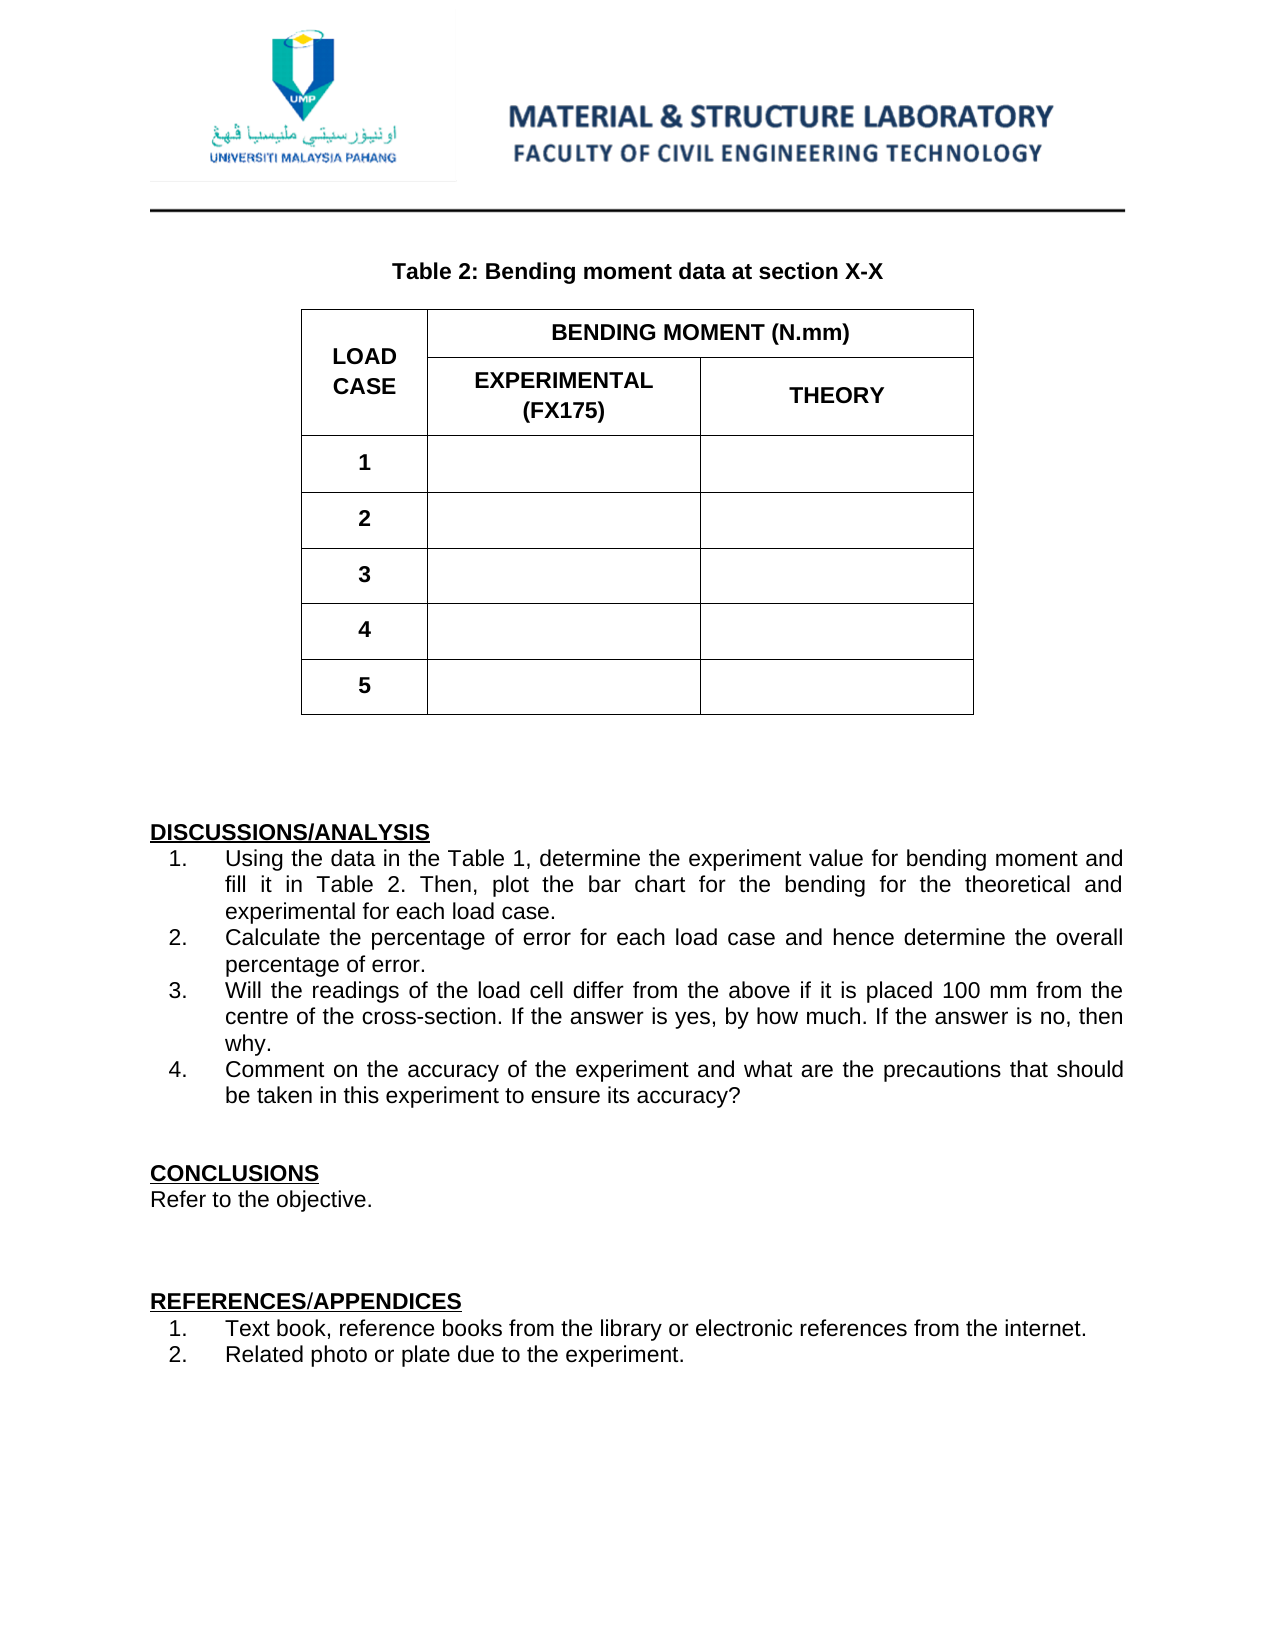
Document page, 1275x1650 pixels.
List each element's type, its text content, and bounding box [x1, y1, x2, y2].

table_cell [428, 549, 700, 603]
text Conclusions [150, 1160, 1125, 1186]
list Text book, reference books from the library or electronic references from the internet. [187, 1314, 1125, 1341]
table_cell 2 [302, 493, 427, 547]
picture [150, 9, 1125, 255]
table_cell [701, 604, 973, 658]
table_cell [428, 660, 700, 714]
table_cell [428, 604, 700, 658]
table_cell 4 [302, 604, 427, 658]
table_cell 3 [302, 549, 427, 603]
text Refer to the objective. [150, 1186, 1125, 1212]
table_header BENDING MOMENT (N.mm) [428, 310, 973, 357]
list Will the readings of the load cell differ from the above if it is placed 100 mm from the centre of the cross-section. If the answer is yes, by how much. If the answer is no, then why. [187, 977, 1125, 1056]
table_cell [701, 549, 973, 603]
list Using the data in the Table 1, determine the experiment value for bending moment and fill it in Table 2. Then, plot the bar chart for the bending for the theoretical and experimental for each load case. [187, 845, 1125, 924]
list Calculate the percentage of error for each load case and hence determine the overall percentage of error. [187, 924, 1125, 977]
list Comment on the accuracy of the experiment and what are the precautions that should be taken in this experiment to ensure its accuracy? [187, 1056, 1125, 1109]
table_cell [701, 493, 973, 547]
table_cell [428, 493, 700, 547]
table_cell [701, 660, 973, 714]
text References/Appendices [150, 1288, 1125, 1314]
table_cell EXPERIMENTAL (FX175) [428, 358, 700, 435]
table_cell 1 [302, 436, 427, 492]
table_header LOAD CASE [302, 310, 427, 435]
text Discussions/Analysis [150, 819, 1125, 845]
text Table 2: Bending moment data at section X-X [150, 255, 1125, 284]
table_cell [701, 436, 973, 492]
table_cell THEORY [701, 358, 973, 435]
table_cell [428, 436, 700, 492]
list Related photo or plate due to the experiment. [187, 1341, 1125, 1367]
table_cell 5 [302, 660, 427, 714]
